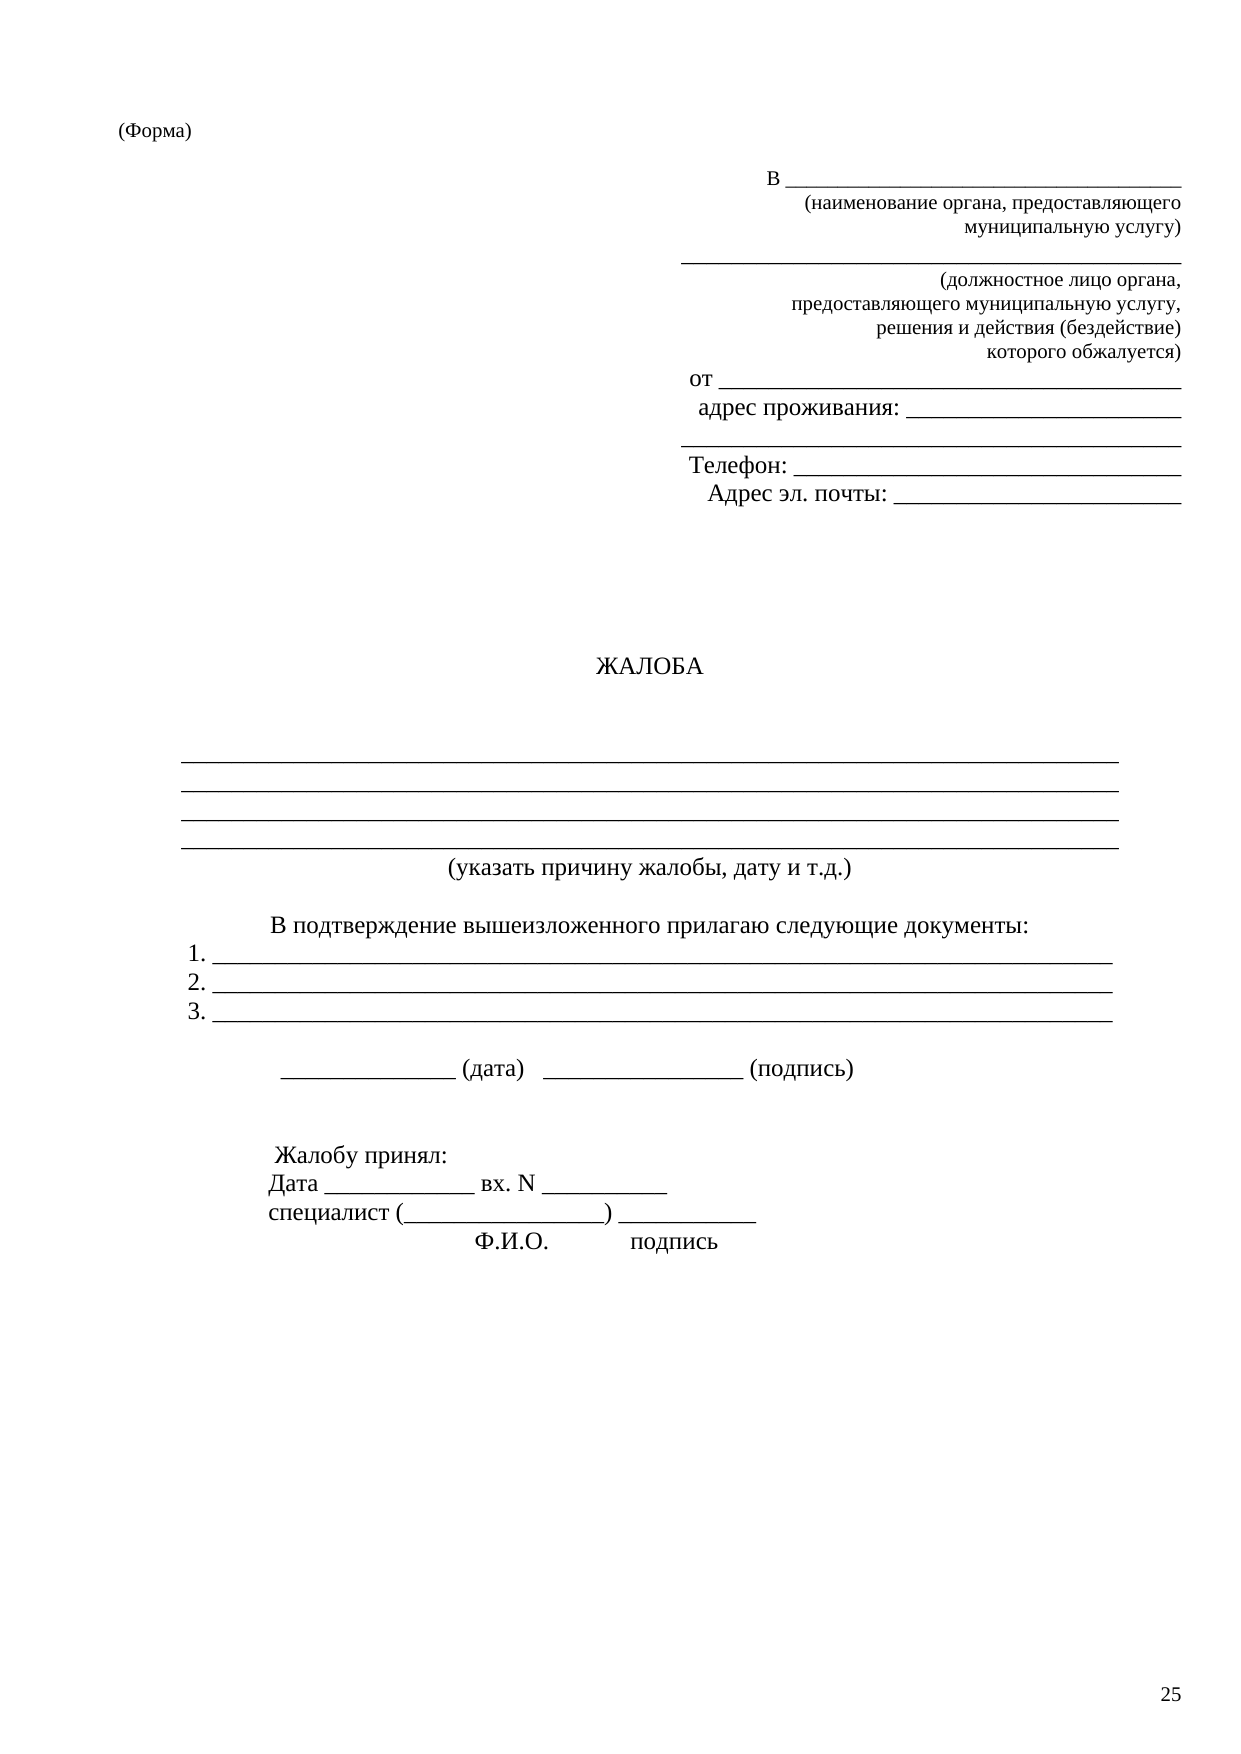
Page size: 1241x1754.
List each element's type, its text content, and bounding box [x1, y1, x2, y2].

text Жалобу принял: [118, 1140, 1181, 1168]
text специалист (________________) ___________ [118, 1197, 1181, 1226]
text муниципальную услугу) [118, 214, 1181, 238]
text ________________________________________ [118, 238, 1181, 267]
text Адрес эл. почты: _______________________ [118, 478, 1181, 507]
text адрес проживания: ______________________ [118, 392, 1181, 421]
text 2. ________________________________________________________________________ [118, 967, 1181, 996]
text (указать причину жалобы, дату и т.д.) [118, 852, 1181, 881]
text ЖАЛОБА [118, 651, 1181, 680]
text Дата ____________ вх. N __________ [118, 1168, 1181, 1197]
text которого обжалуется) [118, 339, 1181, 363]
text ________________________________________ [118, 421, 1181, 450]
text ___________________________________________________________________________ [118, 766, 1181, 795]
text (должностное лицо органа, [118, 267, 1181, 291]
text (Форма) [118, 118, 1181, 142]
text В ______________________________________ [118, 166, 1181, 190]
text 3. ________________________________________________________________________ [118, 996, 1181, 1025]
text ___________________________________________________________________________ [118, 795, 1181, 823]
text Ф.И.О. подпись [118, 1226, 1181, 1255]
text (наименование органа, предоставляющего [118, 190, 1181, 214]
text решения и действия (бездействие) [118, 315, 1181, 339]
text ______________ (дата) ________________ (подпись) [118, 1053, 1181, 1082]
text В подтверждение вышеизложенного прилагаю следующие документы: [118, 910, 1181, 938]
text ___________________________________________________________________________ [118, 737, 1181, 766]
text от _____________________________________ [118, 363, 1181, 392]
text ___________________________________________________________________________ [118, 823, 1181, 852]
text предоставляющего муниципальную услугу, [118, 291, 1181, 315]
text Телефон: _______________________________ [118, 450, 1181, 478]
text 1. ________________________________________________________________________ [118, 938, 1181, 967]
